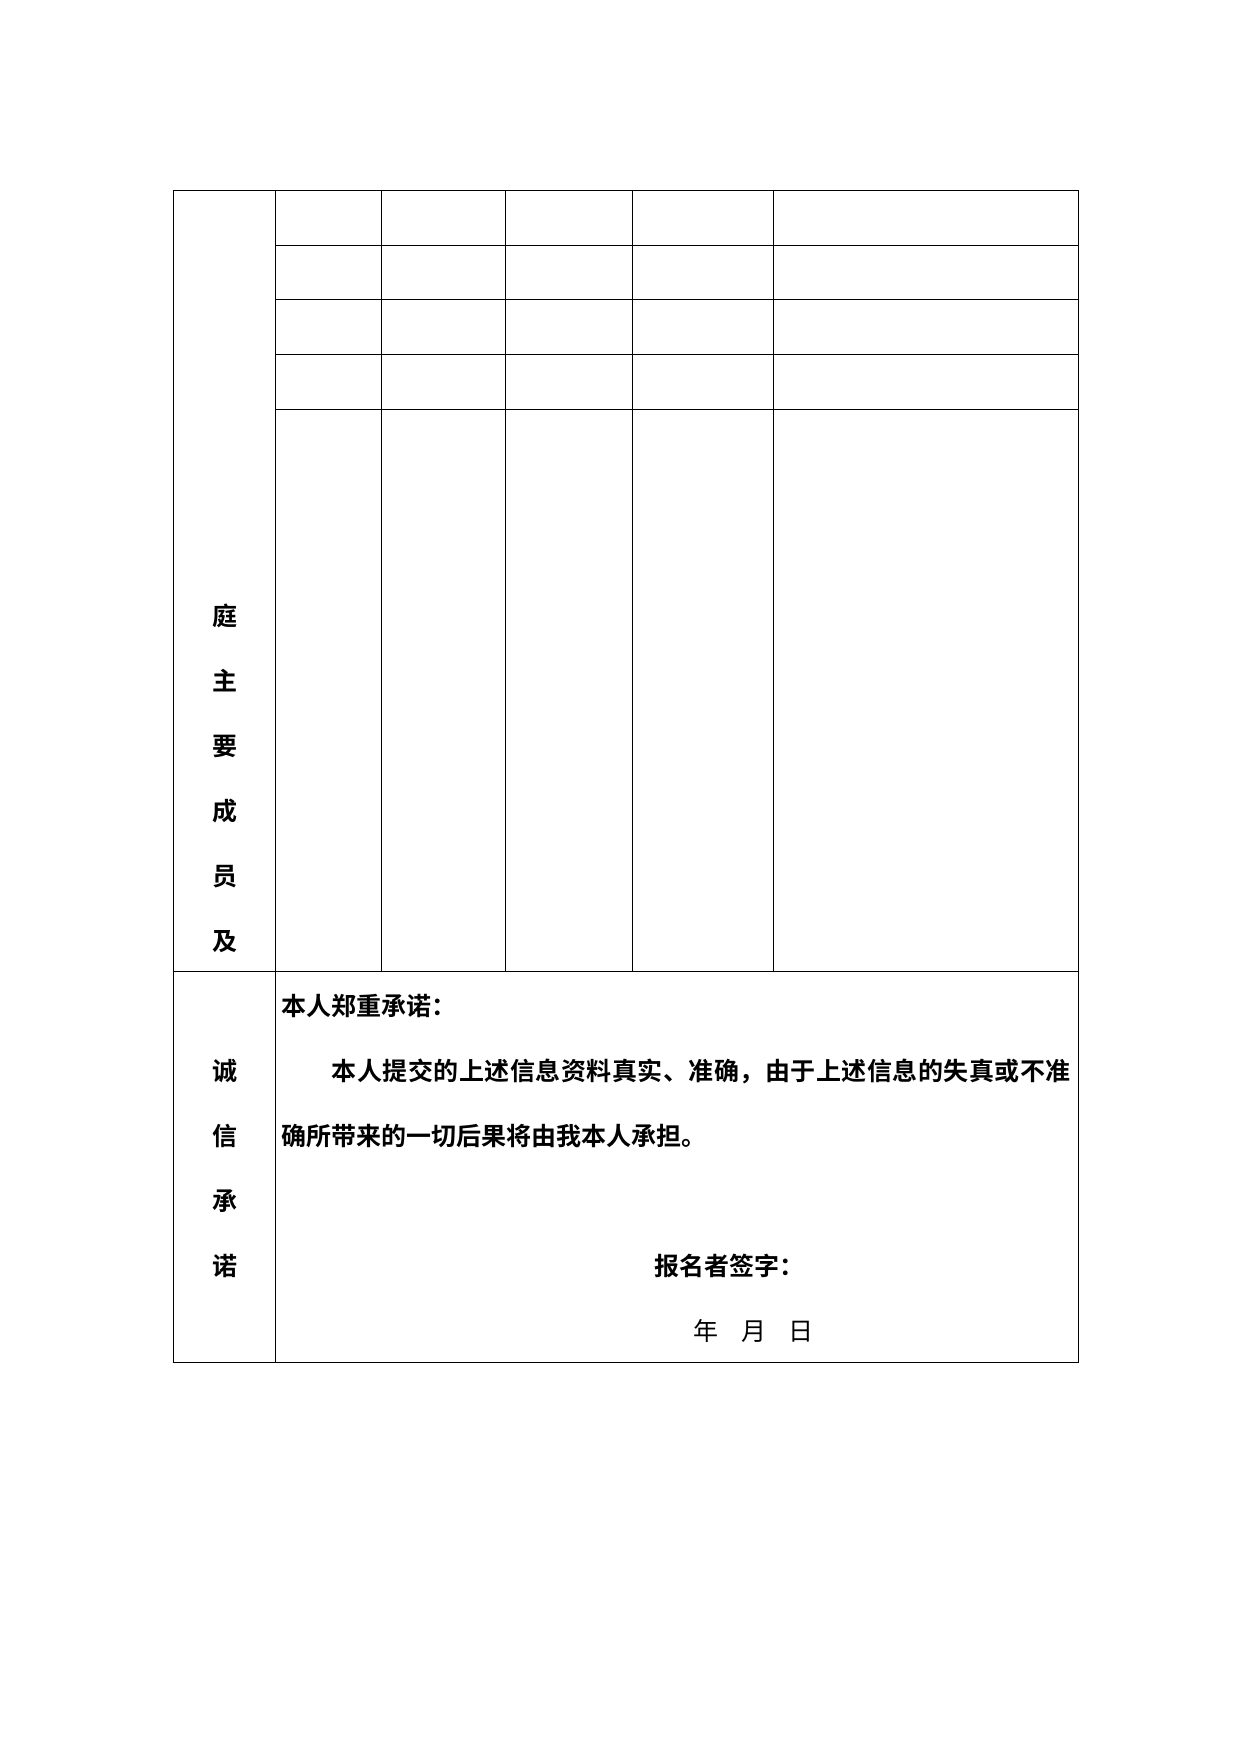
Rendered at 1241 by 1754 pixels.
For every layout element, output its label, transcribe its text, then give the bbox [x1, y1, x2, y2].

table_cell [276, 300, 381, 354]
table_cell [276, 191, 381, 245]
table_cell [276, 355, 381, 409]
table_cell 本人郑重承诺： 本人提交的上述信息资料真实、准确，由于上述信息的失真或不准确所带来的一切后果将由我本人承担。 报名者签字： 年 月 日 [276, 972, 1078, 1362]
table_cell [633, 410, 773, 971]
table_cell [774, 246, 1078, 299]
table_cell 诚 信 承 诺 [174, 972, 275, 1362]
table_cell [382, 246, 505, 299]
table_cell [382, 300, 505, 354]
table_cell [774, 355, 1078, 409]
table_cell [506, 410, 632, 971]
table_cell [382, 191, 505, 245]
table_cell [506, 355, 632, 409]
table_cell [774, 191, 1078, 245]
table_cell [382, 410, 505, 971]
table_cell [276, 246, 381, 299]
table_cell [506, 191, 632, 245]
table_cell [633, 246, 773, 299]
table_cell [633, 355, 773, 409]
table_cell [276, 410, 381, 971]
table_cell [633, 300, 773, 354]
table_cell [382, 355, 505, 409]
table_cell [633, 191, 773, 245]
table_cell [506, 300, 632, 354]
table_cell [774, 300, 1078, 354]
table_cell [506, 246, 632, 299]
table_cell [774, 410, 1078, 971]
